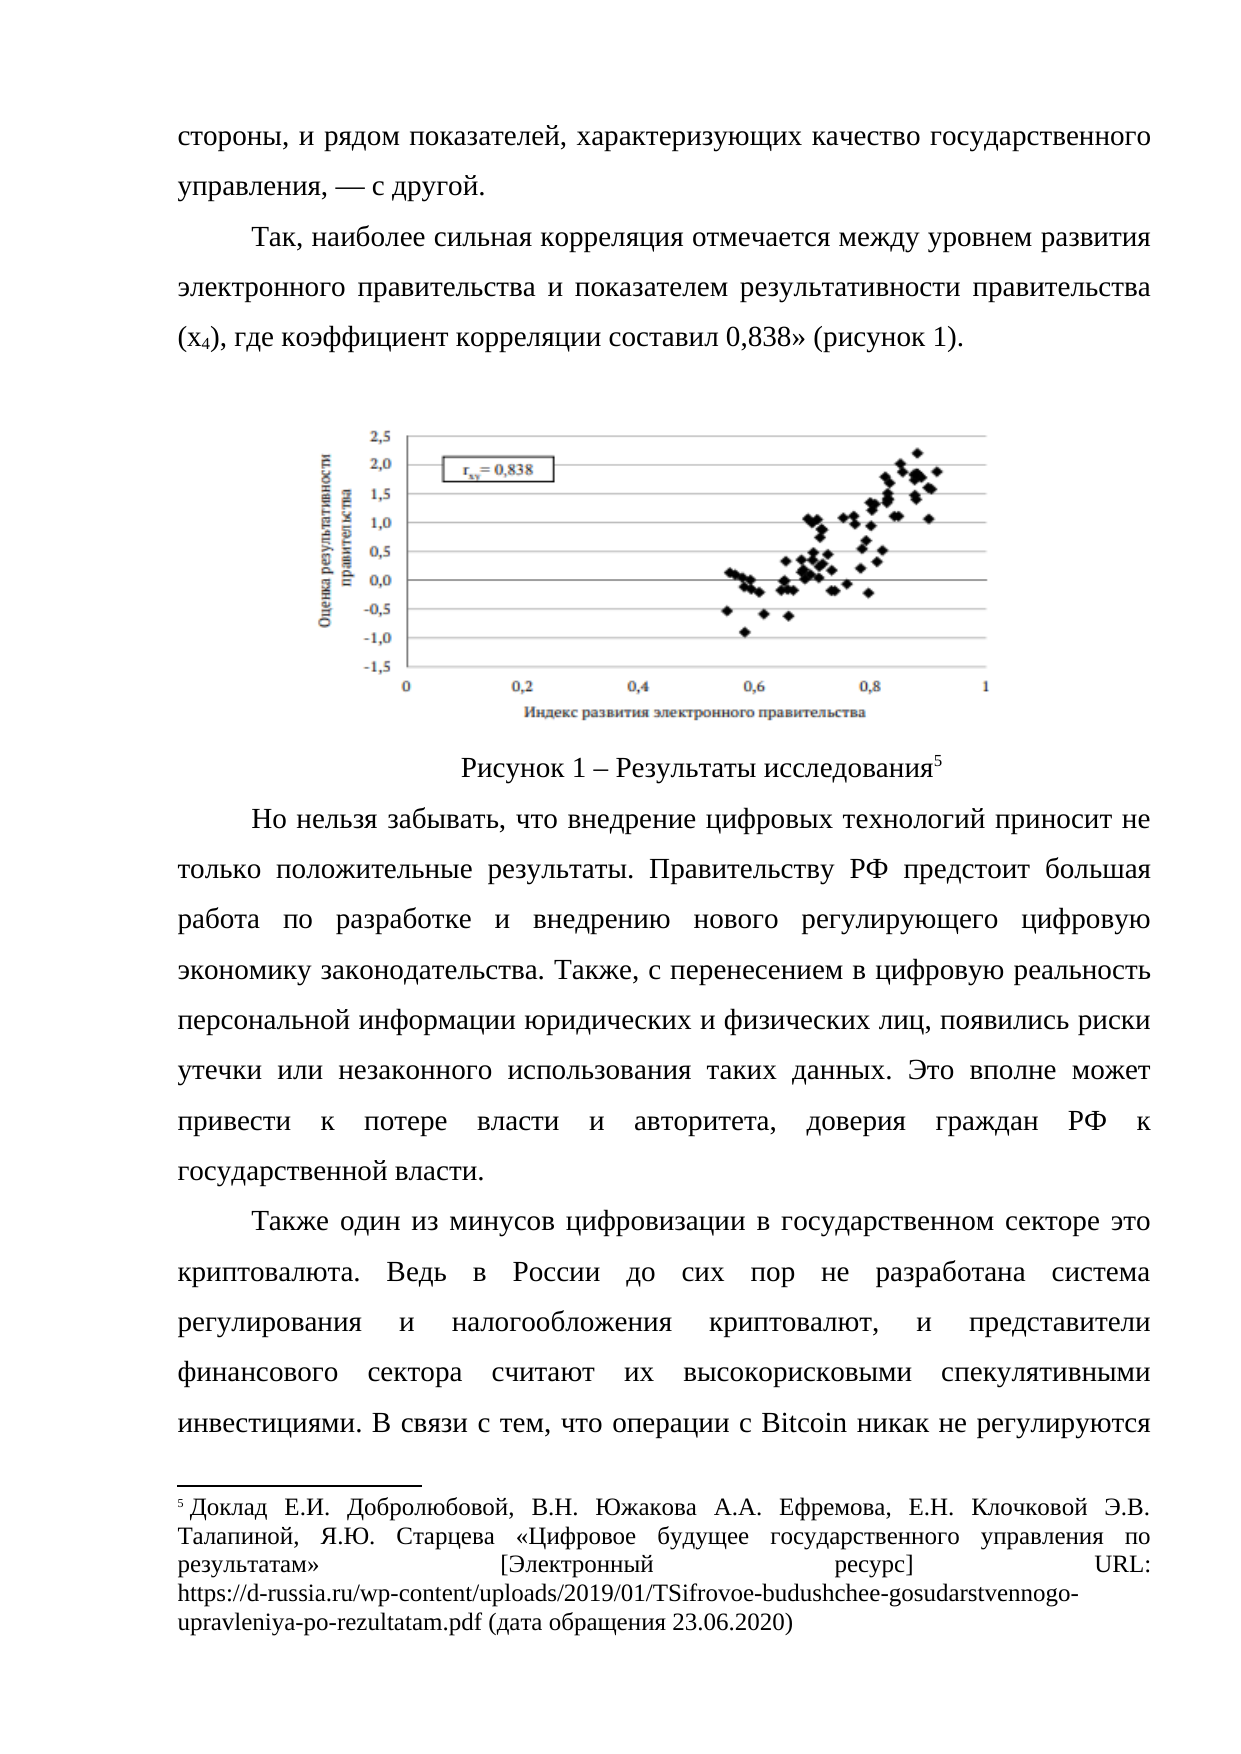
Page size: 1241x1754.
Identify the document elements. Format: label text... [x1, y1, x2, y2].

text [177, 1203, 1152, 1438]
text Рисунок 1 – Результаты исследования [177, 751, 1152, 784]
text Так, наиболее сильная корреляция отмечается между уровнем развития электронного правительства и показателем результативности правительства (х4), где коэффициент корреляции составил 0,838» (рисунок 1). [177, 219, 1152, 353]
text Но нельзя забывать, что внедрение цифровых технологий приносит не только положительные результаты. Правительству РФ предстоит большая работа по разработке и внедрению нового регулирующего цифровую экономику законодательства. Также, с перенесением в цифровую реальность персональной информации юридических и физических лиц, появились риски утечки или незаконного использования таких данных. Это вполне может привести к потере власти и авторитета, доверия граждан РФ к государственной власти. [177, 801, 1152, 1187]
picture [302, 420, 1054, 734]
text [177, 118, 1152, 202]
